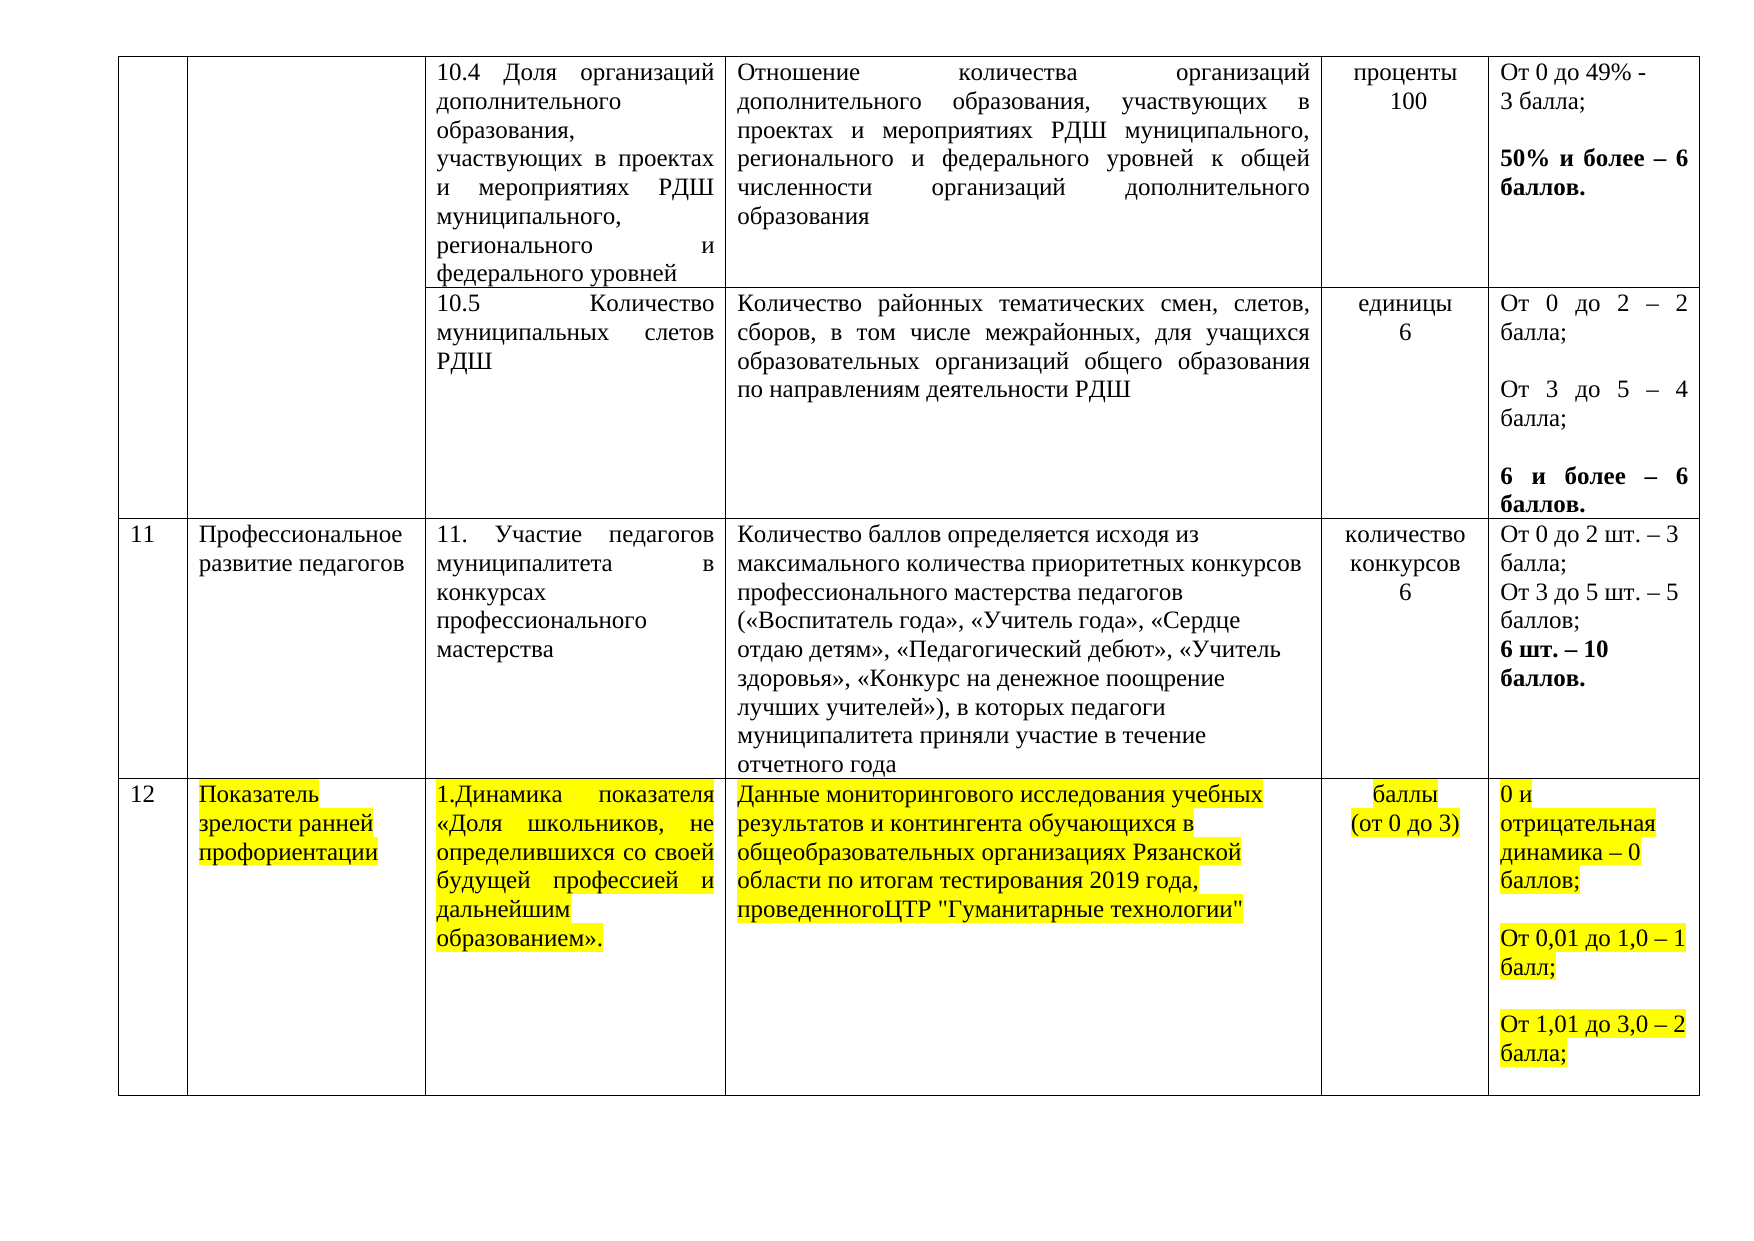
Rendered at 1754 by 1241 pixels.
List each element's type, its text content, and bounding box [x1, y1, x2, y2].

table_cell единицы 6 [1322, 288, 1488, 518]
table_cell проценты 100 [1322, 57, 1488, 287]
table_cell От 0 до 2 – 2 балла; От 3 до 5 – 4 балла; 6 и более – 6 баллов. [1489, 288, 1699, 518]
table_cell Количество районных тематических смен, слетов, сборов, в том числе межрайонных, для учащихся образовательных организаций общего образования по направлениям деятельности РДШ [726, 288, 1321, 518]
table_cell количество конкурсов 6 [1322, 519, 1488, 778]
table_cell 12 [119, 779, 187, 1095]
table_cell Отношение количества организаций дополнительного образования, участвующих в проектах и мероприятиях РДШ муниципального, регионального и федерального уровней к общей численности организаций дополнительного образования [726, 57, 1321, 287]
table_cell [726, 779, 1321, 1095]
table_cell баллы (от 0 до 3) [1322, 779, 1488, 1095]
table_cell От 0 до 2 шт. – 3 балла; От 3 до 5 шт. – 5 баллов; 6 шт. – 10 баллов. [1489, 519, 1699, 778]
table_cell Профессиональное развитие педагогов [188, 519, 425, 778]
table_cell 10.4 Доля организаций дополнительного образования, участвующих в проектах и мероприятиях РДШ муниципального, регионального и федерального уровней [426, 57, 725, 287]
table_cell Количество баллов определяется исходя из максимального количества приоритетных конкурсов профессионального мастерства педагогов («Воспитатель года», «Учитель года», «Сердце отдаю детям», «Педагогический дебют», «Учитель здоровья», «Конкурс на денежное поощрение лучших учителей»), в которых педагоги муниципалитета приняли участие в течение отчетного года [726, 519, 1321, 778]
table_cell От 0 до 49% - 3 балла; 50% и более – 6 баллов. [1489, 57, 1699, 287]
table_cell 11 [119, 519, 187, 778]
table_cell 11. Участие педагогов муниципалитета в конкурсах профессионального мастерства [426, 519, 725, 778]
table_cell 0 и отрицательная динамика – 0 баллов; От 0,01 до 1,0 – 1 балл; От 1,01 до 3,0 – 2 балла; 3,01 и выше – 3 балла. [1489, 779, 1699, 1095]
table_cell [426, 779, 725, 1095]
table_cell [188, 779, 425, 1095]
table_cell 10.5 Количество муниципальных слетов РДШ [426, 288, 725, 518]
